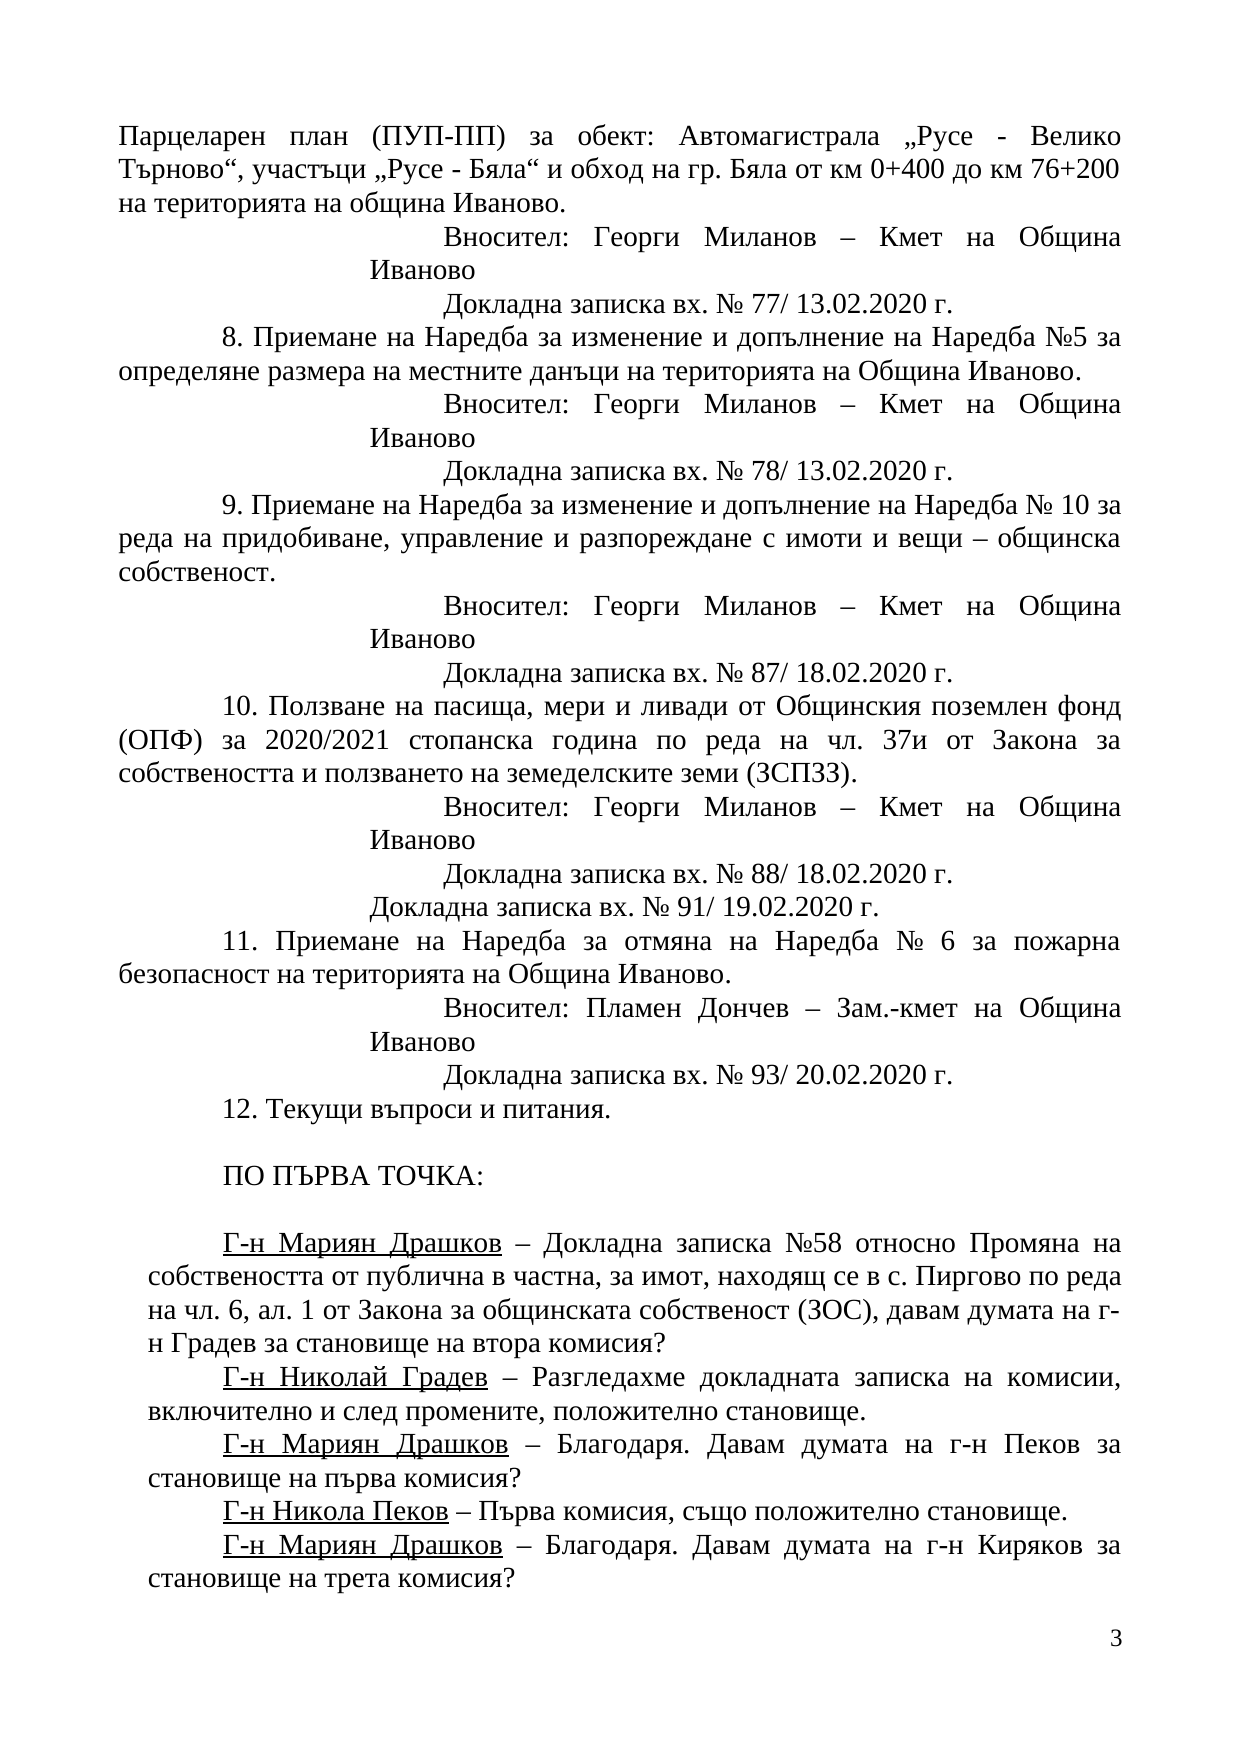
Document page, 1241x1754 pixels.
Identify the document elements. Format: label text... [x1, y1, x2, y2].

text Вносител: Георги Миланов – Кмет на Община Иваново [251, 588, 1122, 655]
text Вносител: Георги Миланов – Кмет на Община Иваново [251, 789, 1122, 856]
text Г-н Николай Градев – Разгледахме докладната записка на комисии, включително и след промените, положително становище. [148, 1359, 1122, 1426]
text Вносител: Пламен Дончев – Зам.-кмет на Община Иваново [251, 990, 1122, 1057]
text Докладна записка вх. № 91/ 19.02.2020 г. [251, 889, 1122, 923]
text Г-н Никола Пеков – Първа комисия, също положително становище. [148, 1493, 1122, 1527]
text 9. Приемане на Наредба за изменение и допълнение на Наредба № 10 за реда на придобиване, управление и разпореждане с имоти и вещи – общинска собственост. [118, 487, 1122, 588]
text ПО ПЪРВА ТОЧКА: [148, 1158, 1122, 1191]
text Г-н Мариян Драшков – Благодаря. Давам думата на г-н Киряков за становище на трета комисия? [148, 1527, 1122, 1594]
text Докладна записка вх. № 78/ 13.02.2020 г. [251, 453, 1122, 487]
text 12. Текущи въпроси и питания. [222, 1091, 1122, 1124]
text Вносител: Георги Миланов – Кмет на Община Иваново [251, 386, 1122, 453]
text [118, 118, 1122, 219]
text Докладна записка вх. № 88/ 18.02.2020 г. [251, 856, 1122, 889]
text 8. Приемане на Наредба за изменение и допълнение на Наредба №5 за определяне размера на местните данъци на територията на Община Иваново. [118, 319, 1122, 386]
text Г-н Мариян Драшков – Благодаря. Давам думата на г-н Пеков за становище на първа комисия? [148, 1426, 1122, 1493]
text 10. Ползване на пасища, мери и ливади от Общинския поземлен фонд (ОПФ) за 2020/2021 стопанска година по реда на чл. 37и от Закона за собствеността и ползването на земеделските земи (ЗСПЗЗ). [118, 688, 1122, 789]
text 11. Приемане на Наредба за отмяна на Наредба № 6 за пожарна безопасност на територията на Община Иваново. [118, 923, 1122, 990]
text Г-н Мариян Драшков – Докладна записка №58 относно Промяна на собствеността от публична в частна, за имот, находящ се в с. Пиргово по реда на чл. 6, ал. 1 от Закона за общинската собственост (ЗОС), давам думата на г-н Градев за становище на втора комисия? [148, 1225, 1122, 1359]
text Докладна записка вх. № 87/ 18.02.2020 г. [251, 655, 1122, 688]
text Вносител: Георги Миланов – Кмет на Община Иваново [251, 219, 1122, 286]
text Докладна записка вх. № 93/ 20.02.2020 г. [251, 1057, 1122, 1091]
text Докладна записка вх. № 77/ 13.02.2020 г. [251, 286, 1122, 319]
